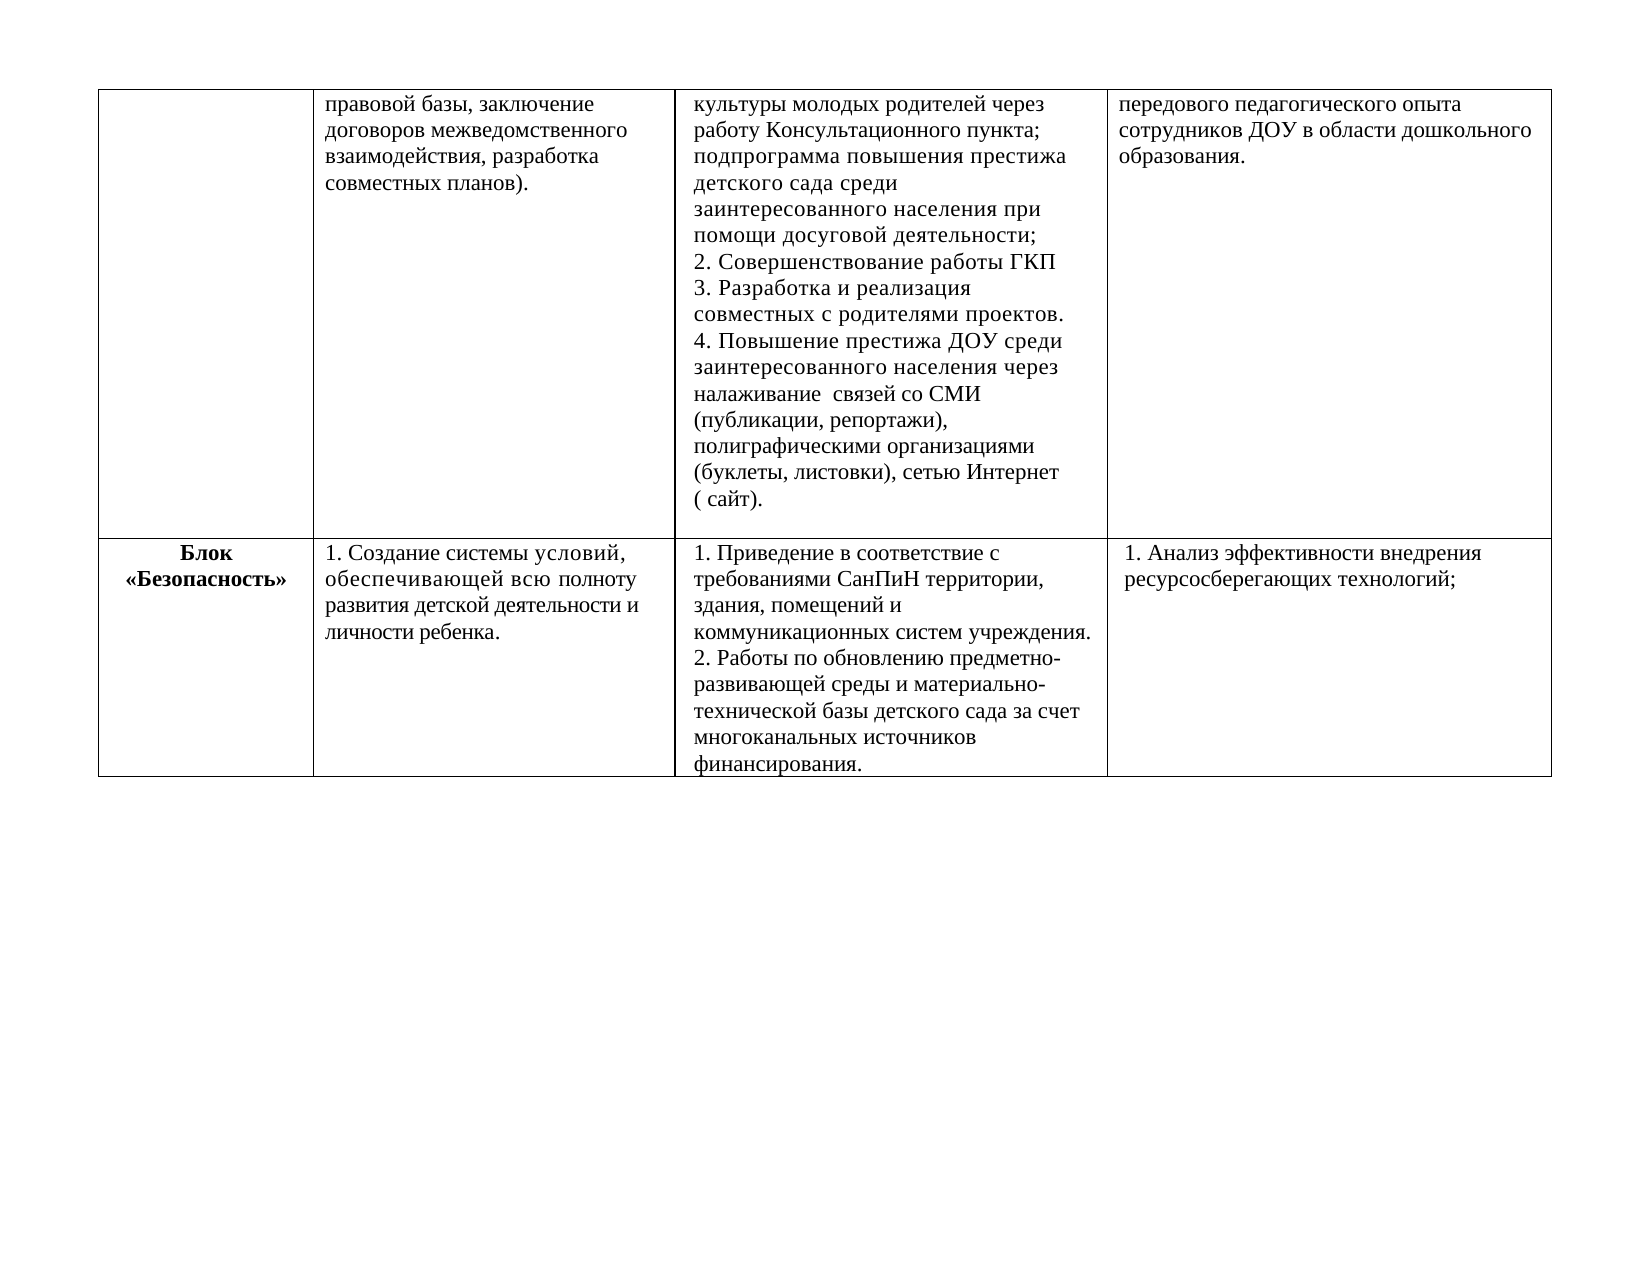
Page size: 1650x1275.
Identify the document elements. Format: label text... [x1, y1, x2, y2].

table_cell 1. Создание системы условий, обеспечивающей всю полноту развития детской деятельности и личности ребенка. [314, 539, 674, 776]
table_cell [676, 90, 1107, 538]
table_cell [99, 90, 313, 538]
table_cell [1108, 90, 1551, 538]
table_cell 1. Приведение в соответствие с требованиями СанПиН территории, здания, помещений и коммуникационных систем учреждения. 2. Работы по обновлению предметно-развивающей среды и материально-технической базы детского сада за счет многоканальных источников финансирования. [676, 539, 1107, 776]
table_cell Блок «Безопасность» [99, 539, 313, 776]
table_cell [314, 90, 674, 538]
table_cell 1. Анализ эффективности внедрения ресурсосберегающих технологий; [1108, 539, 1551, 776]
